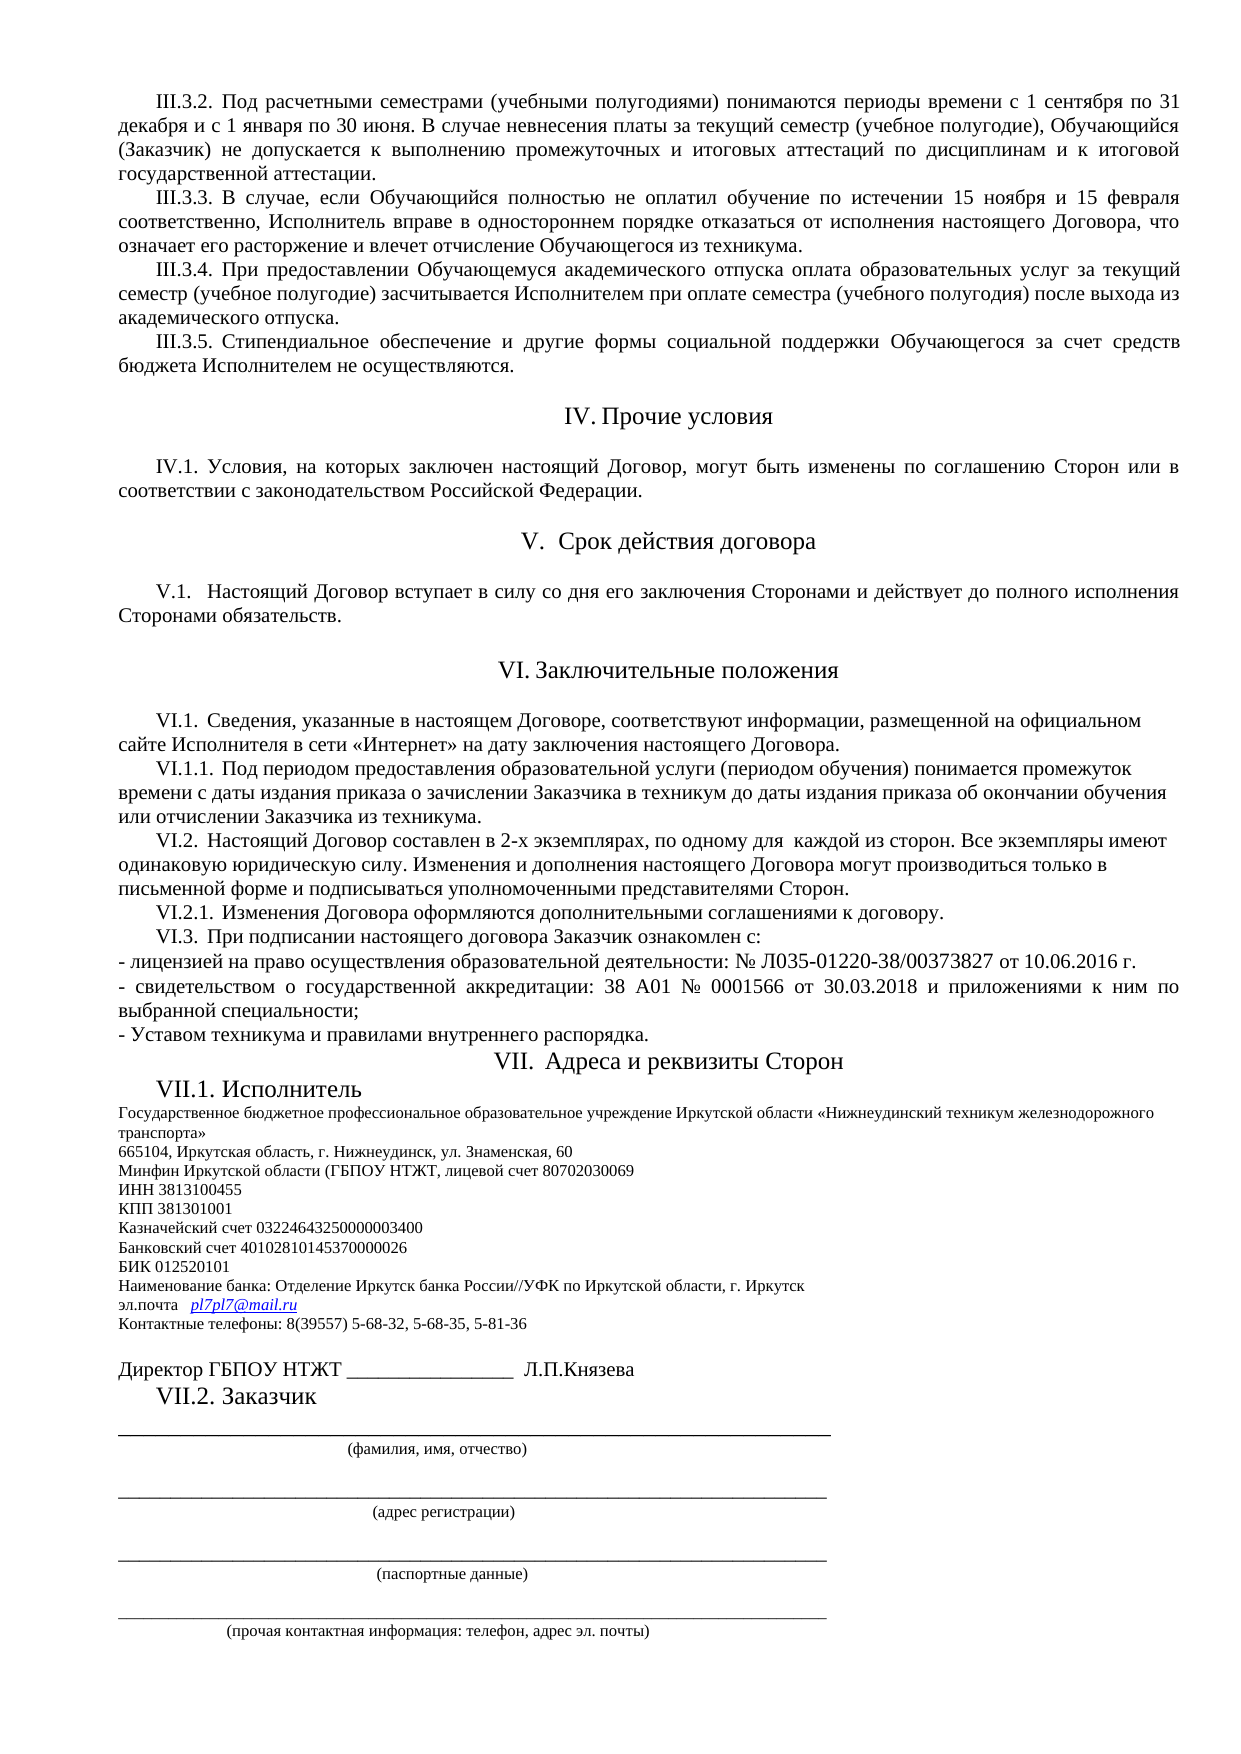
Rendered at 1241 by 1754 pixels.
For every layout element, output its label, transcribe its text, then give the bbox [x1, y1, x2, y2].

list В случае, если Обучающийся полностью не оплатил обучение по истечении 15 ноября и 15 февраля соответственно, Исполнитель вправе в одностороннем порядке отказаться от исполнения настоящего Договора, что означает его расторжение и влечет отчисление Обучающегося из техникума. [118, 185, 1181, 257]
text Минфин Иркутской области (ГБПОУ НТЖТ, лицевой счет 80702030069 [118, 1161, 1181, 1180]
text ____________________________________________________________________ [118, 1540, 1181, 1564]
list Срок действия договора [156, 526, 1181, 555]
list При предоставлении Обучающемуся академического отпуска оплата образовательных услуг за текущий семестр (учебное полугодие) засчитывается Исполнителем при оплате семестра (учебного полугодия) после выхода из академического отпуска. [118, 257, 1181, 329]
list Адреса и реквизиты Сторон [156, 1046, 1181, 1074]
list Под периодом предоставления образовательной услуги (периодом обучения) понимается промежуток времени с даты издания приказа о зачислении Заказчика в техникум до даты издания приказа об окончании обучения или отчислении Заказчика из техникума. [118, 756, 1181, 828]
text - лицензией на право осуществления образовательной деятельности: № Л035-01220-38/00373827 от 10.06.2016 г. [118, 948, 1181, 974]
text (прочая контактная информация: телефон, адрес эл. почты) [118, 1621, 1181, 1640]
text (фамилия, имя, отчество) [118, 1439, 1181, 1458]
text БИК 012520101 [118, 1257, 1181, 1276]
text (паспортные данные) [118, 1564, 1181, 1583]
list Заказчик [156, 1381, 1181, 1410]
list Исполнитель [156, 1074, 1181, 1103]
text Государственное бюджетное профессиональное образовательное учреждение Иркутской области «Нижнеудинский техникум железнодорожного транспорта» [118, 1103, 1181, 1142]
list Под расчетными семестрами (учебными полугодиями) понимаются периоды времени с 1 сентября по 31 декабря и с 1 января по 30 июня. В случае невнесения платы за текущий семестр (учебное полугодие), Обучающийся (Заказчик) не допускается к выполнению промежуточных и итоговых аттестаций по дисциплинам и к итоговой государственной аттестации. [118, 89, 1181, 185]
list Стипендиальное обеспечение и другие формы социальной поддержки Обучающегося за счет средств бюджета Исполнителем не осуществляются. [118, 329, 1181, 377]
list Сведения, указанные в настоящем Договоре, соответствуют информации, размещенной на официальном сайте Исполнителя в сети «Интернет» на дату заключения настоящего Договора. [118, 708, 1181, 756]
list Условия, на которых заключен настоящий Договор, могут быть изменены по соглашению Сторон или в соответствии с законодательством Российской Федерации. [118, 454, 1181, 502]
text Контактные телефоны: 8(39557) 5-68-32, 5-68-35, 5-81-36 [118, 1314, 1181, 1333]
text _________________________________________________________ [118, 1410, 1181, 1439]
text (адрес регистрации) [118, 1501, 1181, 1521]
text Директор ГБПОУ НТЖТ ________________ Л.П.Князева [118, 1357, 1181, 1381]
list Заключительные положения [156, 655, 1181, 684]
list Настоящий Договор вступает в силу со дня его заключения Сторонами и действует до полного исполнения Сторонами обязательств. [118, 579, 1181, 627]
text эл.почта pl7pl7@mail.ru [118, 1295, 1181, 1314]
text Банковский счет 40102810145370000026 [118, 1237, 1181, 1257]
text Наименование банка: Отделение Иркутск банка России//УФК по Иркутской области, г. Иркутск [118, 1276, 1181, 1295]
text КПП 381301001 [118, 1199, 1181, 1218]
list Изменения Договора оформляются дополнительными соглашениями к договору. [156, 900, 1181, 924]
text 665104, Иркутская область, г. Нижнеудинск, ул. Знаменская, 60 [118, 1142, 1181, 1161]
text ____________________________________________________________________ [118, 1477, 1181, 1501]
text Казначейский счет 03224643250000003400 [118, 1218, 1181, 1237]
text _____________________________________________________________________________________ [118, 1602, 1181, 1621]
list При подписании настоящего договора Заказчик ознакомлен с: [156, 924, 1181, 948]
list Настоящий Договор составлен в 2-х экземплярах, по одному для каждой из сторон. Все экземпляры имеют одинаковую юридическую силу. Изменения и дополнения настоящего Договора могут производиться только в письменной форме и подписываться уполномоченными представителями Сторон. [118, 828, 1181, 900]
text - свидетельством о государственной аккредитации: 38 А01 № 0001566 от 30.03.2018 и приложениями к ним по выбранной специальности; [118, 974, 1181, 1022]
text ИНН 3813100455 [118, 1180, 1181, 1199]
text - Уставом техникума и правилами внутреннего распорядка. [118, 1022, 1181, 1046]
list Прочие условия [156, 401, 1181, 430]
